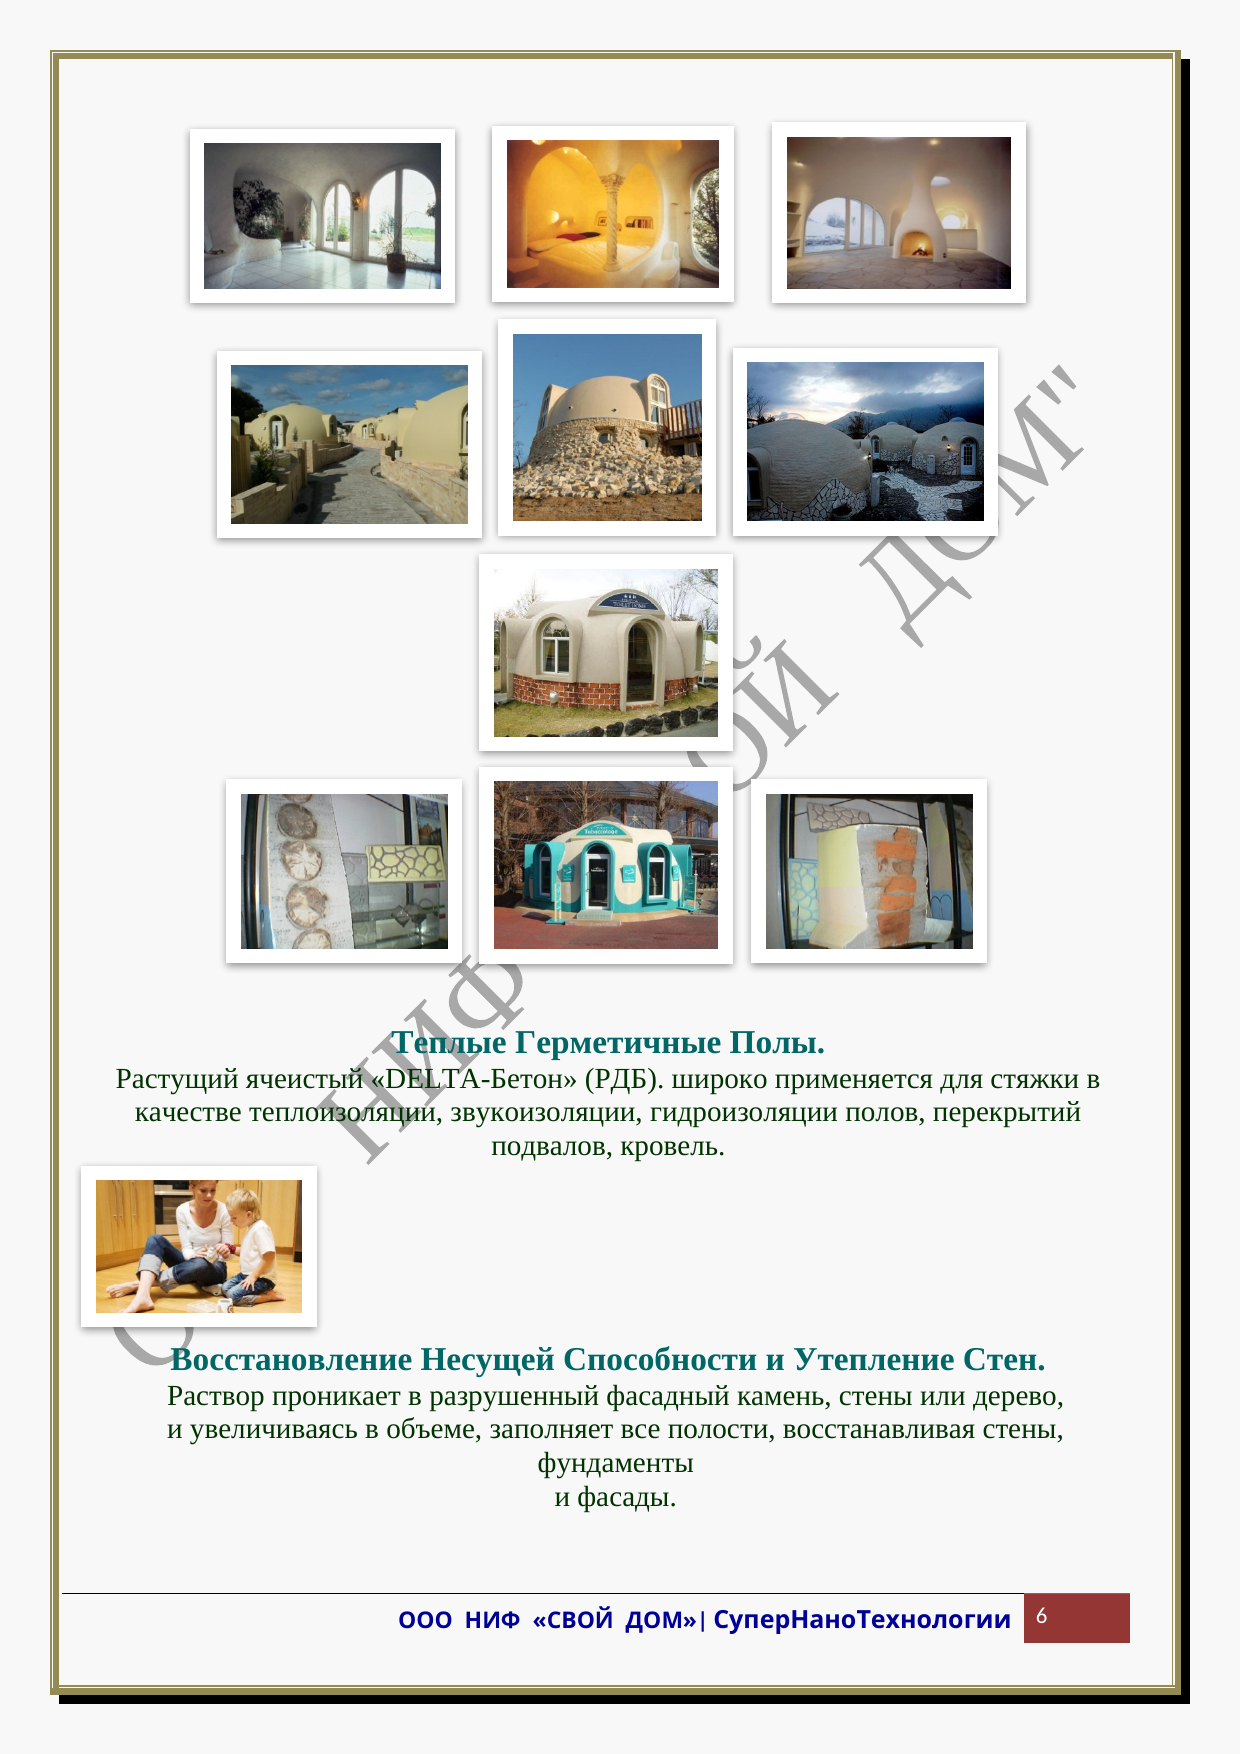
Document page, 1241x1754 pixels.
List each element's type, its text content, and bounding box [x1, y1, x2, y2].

picture [513, 334, 702, 521]
text Раствор проникает в разрушенный фасадный камень, стены или дерево, [89, 1378, 1142, 1412]
picture [204, 143, 441, 289]
picture [507, 140, 719, 288]
picture [494, 569, 718, 737]
text Теплые Герметичные Полы. [74, 1022, 1142, 1061]
text и увеличиваясь в объеме, заполняет все полости, восстанавливая стены, фундаменты [89, 1412, 1142, 1479]
text Восстановление Несущей Способности и Утепление Стен. [74, 1340, 1142, 1378]
picture [96, 1180, 302, 1313]
picture [241, 794, 448, 949]
picture [494, 781, 718, 949]
picture [747, 362, 984, 521]
picture [766, 794, 973, 949]
picture [231, 365, 468, 524]
picture [787, 137, 1011, 289]
text Растущий ячеистый «DELTA-Бетон» (РДБ). широко применяется для стяжки в качестве теплоизоляции, звукоизоляции, гидроизоляции полов, перекрытий подвалов, кровель. [74, 1061, 1142, 1161]
text и фасады. [89, 1479, 1142, 1512]
